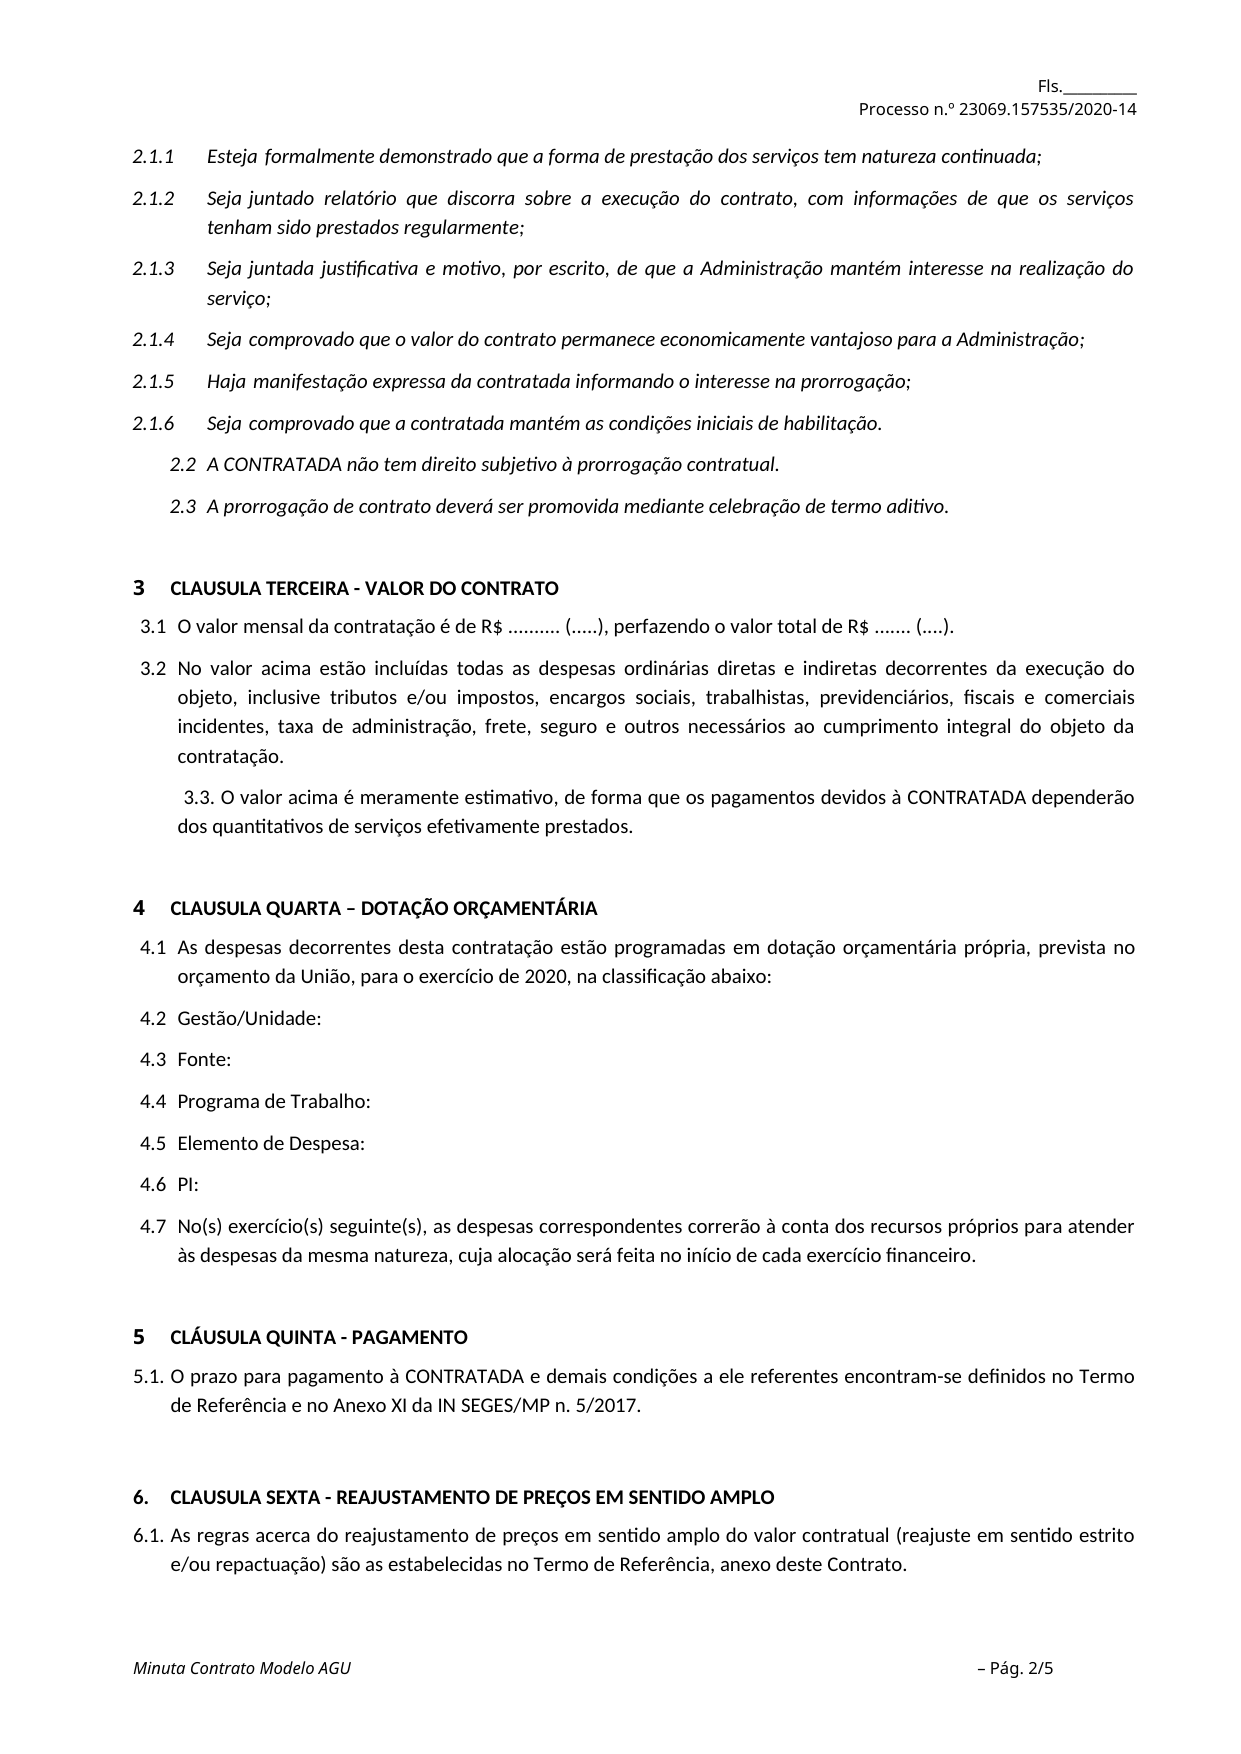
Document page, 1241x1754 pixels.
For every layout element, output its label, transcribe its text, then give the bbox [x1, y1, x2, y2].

list As despesas decorrentes desta contratação estão programadas em dotação orçamentária própria, prevista no orçamento da União, para o exercício de 2020, na classificação abaixo: [140, 934, 1137, 989]
list CLAUSULA TERCEIRA - VALOR DO CONTRATO [133, 573, 1137, 601]
list Haja manifestação expressa da contratada informando o interesse na prorrogação; [132, 368, 1137, 393]
list Elemento de Despesa: [140, 1130, 1137, 1155]
list O valor mensal da contratação é de R$ .......... (.....), perfazendo o valor total de R$ ....... (....). [140, 614, 1137, 639]
list PI: [140, 1172, 1137, 1197]
list Seja juntada justificativa e motivo, por escrito, de que a Administração mantém interesse na realização do serviço; [132, 256, 1137, 310]
list A prorrogação de contrato deverá ser promovida mediante celebração de termo aditivo. [169, 493, 1137, 518]
list Seja comprovado que a contratada mantém as condições iniciais de habilitação. [132, 410, 1137, 435]
list As regras acerca do reajustamento de preços em sentido amplo do valor contratual (reajuste em sentido estrito e/ou repactuação) são as estabelecidas no Termo de Referência, anexo deste Contrato. [133, 1522, 1137, 1577]
list A CONTRATADA não tem direito subjetivo à prorrogação contratual. [169, 451, 1137, 477]
list O prazo para pagamento à CONTRATADA e demais condições a ele referentes encontram-se definidos no Termo de Referência e no Anexo XI da IN SEGES/MP n. 5/2017. [133, 1363, 1137, 1418]
list No valor acima estão incluídas todas as despesas ordinárias diretas e indiretas decorrentes da execução do objeto, inclusive tributos e/ou impostos, encargos sociais, trabalhistas, previdenciários, fiscais e comerciais incidentes, taxa de administração, frete, seguro e outros necessários ao cumprimento integral do objeto da contratação. [140, 655, 1137, 768]
list Gestão/Unidade: [140, 1005, 1137, 1030]
subtitle CLÁUSULA QUINTA - PAGAMENTO [133, 1322, 1137, 1351]
list No(s) exercício(s) seguinte(s), as despesas correspondentes correrão à conta dos recursos próprios para atender às despesas da mesma natureza, cuja alocação será feita no início de cada exercício financeiro. [140, 1213, 1137, 1268]
list Seja juntado relatório que discorra sobre a execução do contrato, com informações de que os serviços tenham sido prestados regularmente; [132, 185, 1137, 239]
text 3.3. O valor acima é meramente estimativo, de forma que os pagamentos devidos à CONTRATADA dependerão dos quantitativos de serviços efetivamente prestados. [177, 784, 1137, 839]
list CLAUSULA QUARTA – DOTAÇÃO ORÇAMENTÁRIA [133, 893, 1137, 922]
list Fonte: [140, 1047, 1137, 1072]
list Programa de Trabalho: [140, 1088, 1137, 1114]
list Esteja formalmente demonstrado que a forma de prestação dos serviços tem natureza continuada; [132, 143, 1137, 168]
list Seja comprovado que o valor do contrato permanece economicamente vantajoso para a Administração; [132, 326, 1137, 352]
list CLAUSULA SEXTA - REAJUSTAMENTO DE PREÇOS EM SENTIDO AMPLO [133, 1484, 1137, 1510]
